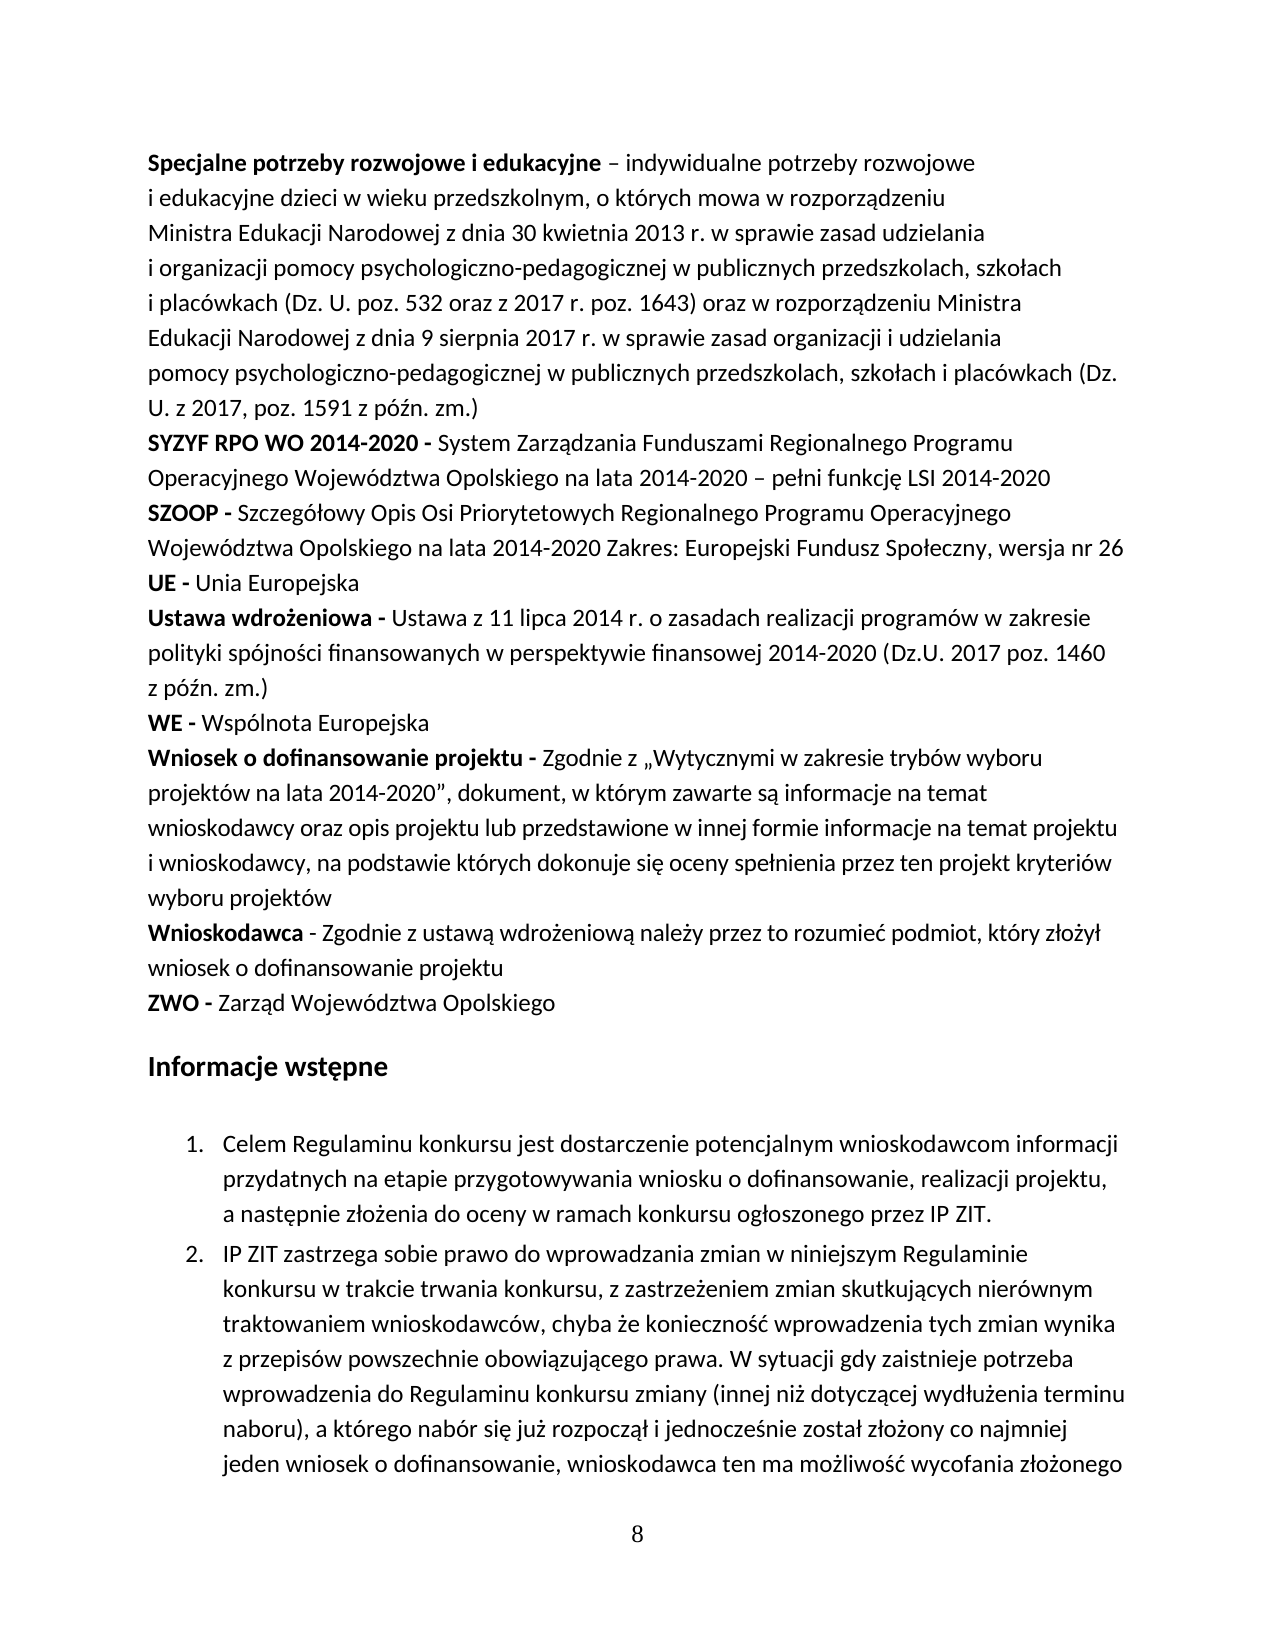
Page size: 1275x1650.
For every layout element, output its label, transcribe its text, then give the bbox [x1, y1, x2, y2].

text pomocy psychologiczno-pedagogicznej w publicznych przedszkolach, szkołach i placówkach (Dz. U. z 2017, poz. 1591 z późn. zm.) [148, 358, 1127, 423]
list Celem Regulaminu konkursu jest dostarczenie potencjalnym wnioskodawcom informacji przydatnych na etapie przygotowywania wniosku o dofinansowanie, realizacji projektu, a następnie złożenia do oceny w ramach konkursu ogłoszonego przez IP ZIT. [185, 1129, 1127, 1229]
text Ustawa wdrożeniowa - Ustawa z 11 lipca 2014 r. o zasadach realizacji programów w zakresie polityki spójności finansowanych w perspektywie finansowej 2014-2020 (Dz.U. 2017 poz. 1460 z późn. zm.) [148, 603, 1127, 703]
text i organizacji pomocy psychologiczno-pedagogicznej w publicznych przedszkolach, szkołach [148, 253, 1127, 283]
text i placówkach (Dz. U. poz. 532 oraz z 2017 r. poz. 1643) oraz w rozporządzeniu Ministra [148, 288, 1127, 318]
text WE - Wspólnota Europejska [148, 708, 1127, 738]
text Wnioskodawca - Zgodnie z ustawą wdrożeniową należy przez to rozumieć podmiot, który złożył wniosek o dofinansowanie projektu [148, 918, 1127, 983]
text Wniosek o dofinansowanie projektu - Zgodnie z „Wytycznymi w zakresie trybów wyboru projektów na lata 2014-2020”, dokument, w którym zawarte są informacje na temat wnioskodawcy oraz opis projektu lub przedstawione w innej formie informacje na temat projektu i wnioskodawcy, na podstawie których dokonuje się oceny spełnienia przez ten projekt kryteriów wyboru projektów [148, 743, 1127, 913]
text Ministra Edukacji Narodowej z dnia 30 kwietnia 2013 r. w sprawie zasad udzielania [148, 218, 1127, 248]
subtitle Informacje wstępne [148, 1048, 1127, 1083]
text Edukacji Narodowej z dnia 9 sierpnia 2017 r. w sprawie zasad organizacji i udzielania [148, 323, 1127, 353]
text ZWO - Zarząd Województwa Opolskiego [148, 988, 1127, 1018]
text UE - Unia Europejska [148, 568, 1127, 598]
text i edukacyjne dzieci w wieku przedszkolnym, o których mowa w rozporządzeniu [148, 183, 1127, 213]
text Specjalne potrzeby rozwojowe i edukacyjne – indywidualne potrzeby rozwojowe [148, 148, 1127, 178]
text SZOOP - Szczegółowy Opis Osi Priorytetowych Regionalnego Programu Operacyjnego Województwa Opolskiego na lata 2014-2020 Zakres: Europejski Fundusz Społeczny, wersja nr 26 [148, 498, 1127, 563]
text SYZYF RPO WO 2014-2020 - System Zarządzania Funduszami Regionalnego Programu Operacyjnego Województwa Opolskiego na lata 2014-2020 – pełni funkcję LSI 2014-2020 [148, 428, 1127, 493]
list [185, 1238, 1127, 1478]
